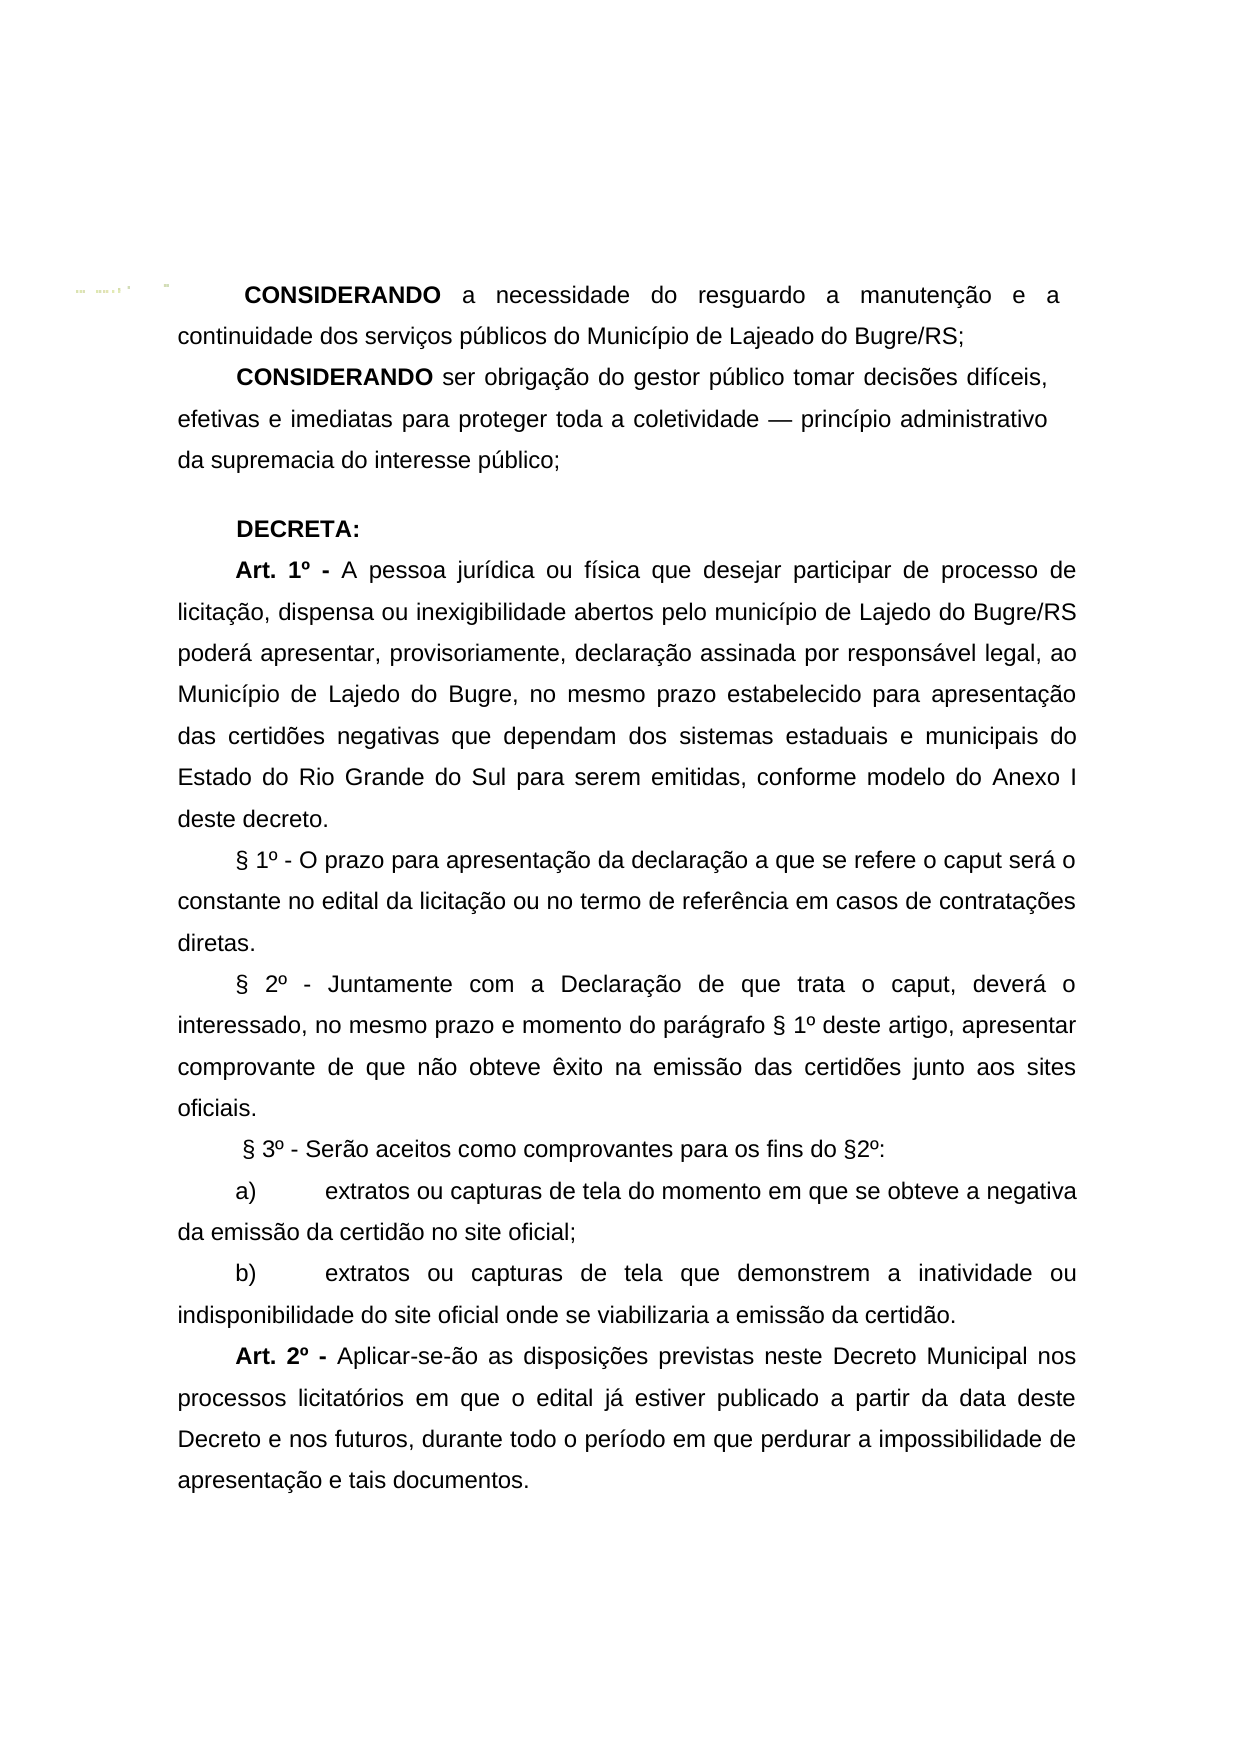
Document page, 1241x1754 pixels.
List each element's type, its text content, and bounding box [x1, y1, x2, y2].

text § 2º - Juntamente com a Declaração de que trata o caput, deverá o interessado, no mesmo prazo e momento do parágrafo § 1º deste artigo, apresentar comprovante de que não obteve êxito na emissão das certidões junto aos sites oficiais. [177, 970, 1078, 1122]
text CONSIDERANDO a necessidade do resguardo a manutenção e a continuidade dos serviços públicos do Município de Lajeado do Bugre/RS; [177, 281, 1060, 349]
text CONSIDERANDO ser obrigação do gestor público tomar decisões difíceis, efetivas e imediatas para proteger toda a coletividade — princípio administrativo da supremacia do interesse público; [177, 363, 1049, 474]
text § 3º - Serão aceitos como comprovantes para os fins do §2º: [177, 1135, 1078, 1163]
text a) extratos ou capturas de tela do momento em que se obteve a negativa da emissão da certidão no site oficial; [177, 1177, 1078, 1246]
text Art. 1º - A pessoa jurídica ou física que desejar participar de processo de licitação, dispensa ou inexigibilidade abertos pelo município de Lajedo do Bugre/RS poderá apresentar, provisoriamente, declaração assinada por responsável legal, ao Município de Lajedo do Bugre, no mesmo prazo estabelecido para apresentação das certidões negativas que dependam dos sistemas estaduais e municipais do Estado do Rio Grande do Sul para serem emitidas, conforme modelo do Anexo I deste decreto. [177, 556, 1078, 832]
text Art. 2º - Aplicar-se-ão as disposições previstas neste Decreto Municipal nos processos licitatórios em que o edital já estiver publicado a partir da data deste Decreto e nos futuros, durante todo o período em que perdurar a impossibilidade de apresentação e tais documentos. [177, 1342, 1078, 1494]
text b) extratos ou capturas de tela que demonstrem a inatividade ou indisponibilidade do site oficial onde se viabilizaria a emissão da certidão. [177, 1259, 1078, 1328]
text DECRETA: [177, 515, 1078, 543]
text § 1º - O prazo para apresentação da declaração a que se refere o caput será o constante no edital da licitação ou no termo de referência em casos de contratações diretas. [177, 846, 1078, 956]
